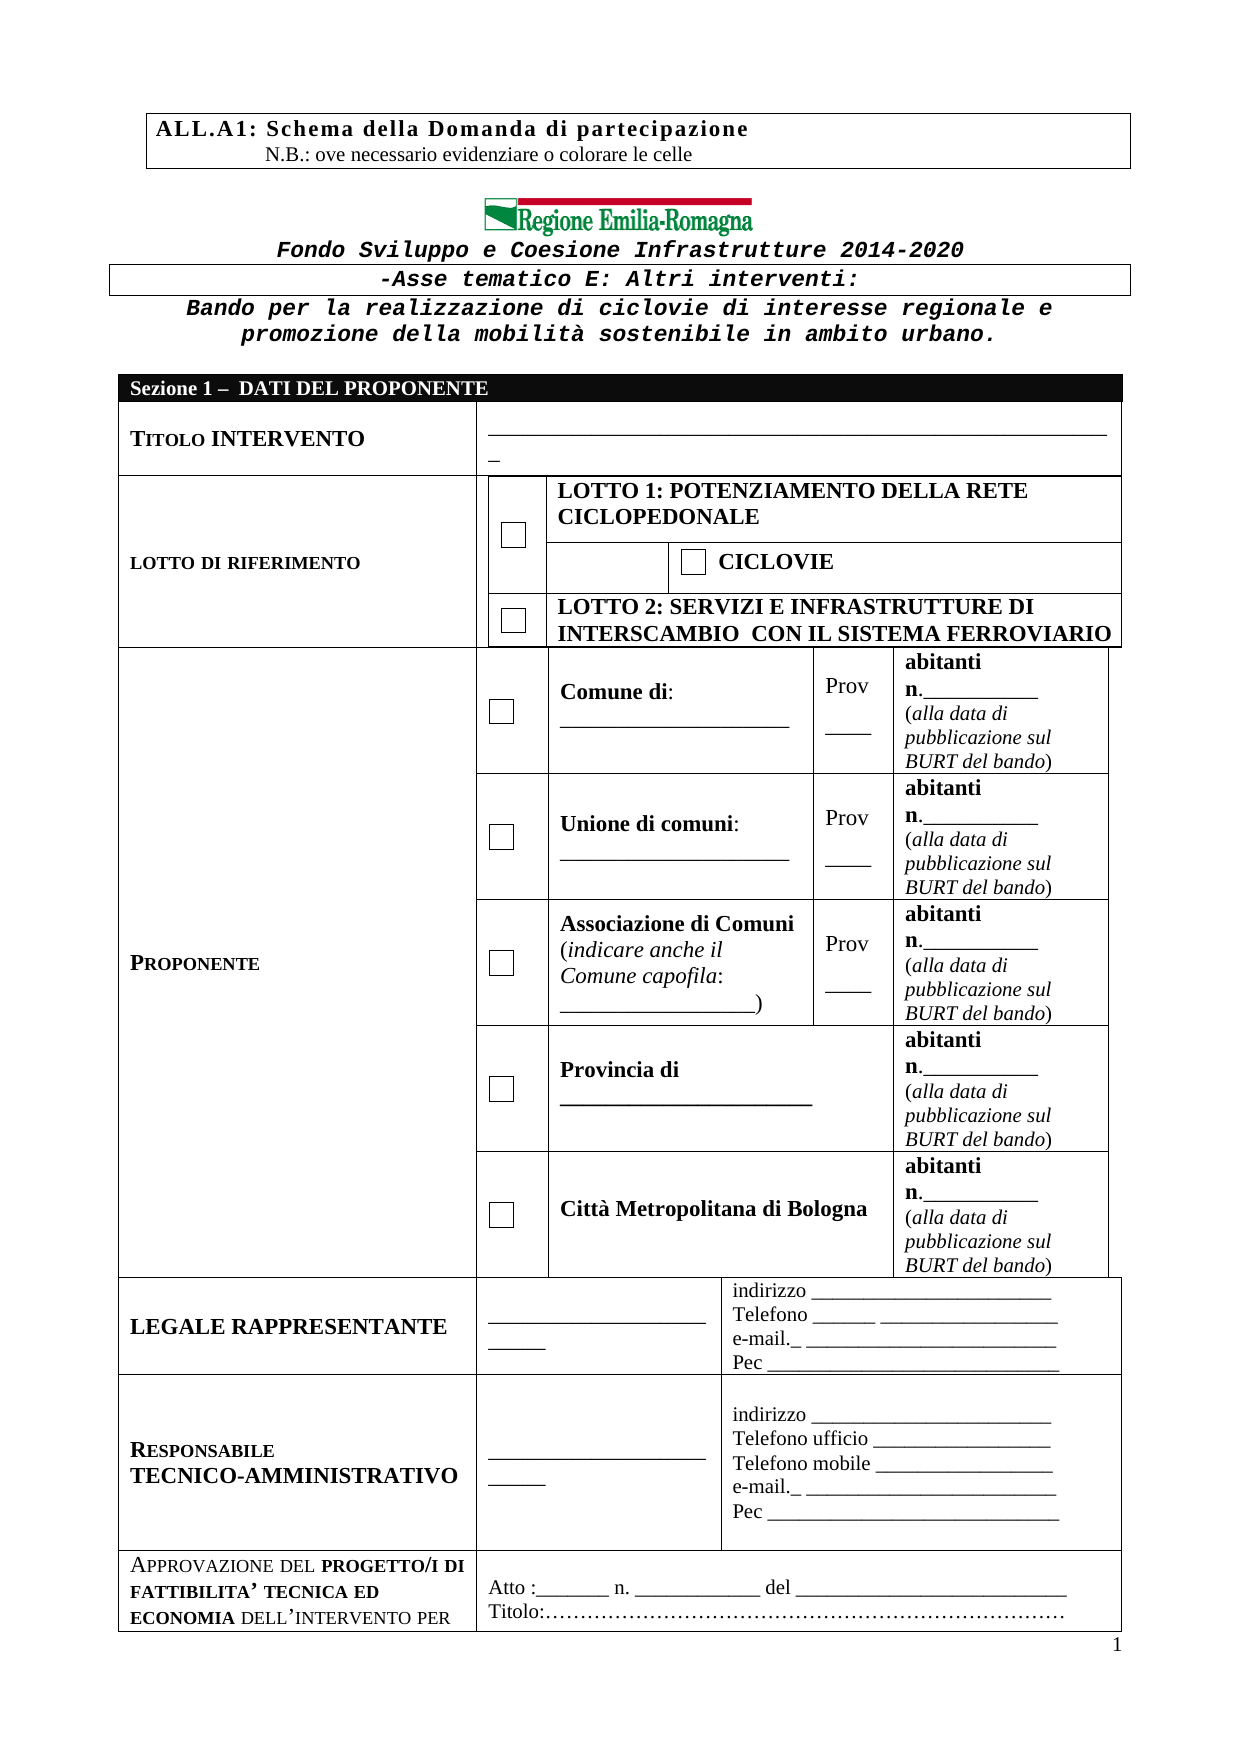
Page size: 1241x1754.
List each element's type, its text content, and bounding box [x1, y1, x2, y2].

table_cell Unione di comuni: ____________________ [549, 774, 813, 899]
table_header Sezione 1 – DATI DEL PROPONENTE [119, 375, 1122, 401]
table_cell indirizzo _______________________ Telefono ______ _________________ e-mail._ ________________________ Pec ____________________________ [722, 1278, 1121, 1374]
table_cell Proponente [119, 648, 476, 1277]
table_cell ________________________ [477, 1375, 721, 1549]
table_cell [669, 543, 1121, 593]
table_cell Prov ____ [814, 648, 893, 773]
table_cell [547, 543, 668, 593]
table_cell Responsabile TECNICO-AMMINISTRATIVO [119, 1375, 476, 1549]
table_cell lotto di riferimento [119, 476, 476, 647]
table_cell Titolo INTERVENTO [119, 402, 476, 475]
table_cell _______________________________________________________ [477, 402, 1121, 475]
table_cell [547, 477, 1121, 542]
text Bando per la realizzazione di ciclovie di interesse regionale e promozione della mobilità sostenibile in ambito urbano. [118, 296, 1122, 348]
table_cell [547, 594, 1121, 646]
table_cell ________________________ [477, 1278, 721, 1374]
list N.B.: ove necessario evidenziare o colorare le celle [147, 139, 1130, 168]
table_cell Comune di: ____________________ [549, 648, 813, 773]
text -Asse tematico E: Altri interventi: [110, 265, 1130, 295]
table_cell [477, 1551, 1121, 1631]
table_cell abitanti n.__________ (alla data di pubblicazione sul BURT del bando) [894, 1026, 1108, 1151]
table_cell Città Metropolitana di Bologna [549, 1152, 893, 1277]
table_cell [477, 774, 548, 899]
list ALL.A1: Schema della Domanda di partecipazione [147, 114, 1130, 139]
text Fondo Sviluppo e Coesione Infrastrutture 2014-2020 [118, 238, 1122, 264]
table_cell [477, 648, 548, 773]
table_cell Associazione di Comuni (indicare anche il Comune capofila: _________________) [549, 900, 813, 1025]
table_cell abitanti n.__________ (alla data di pubblicazione sul BURT del bando) [894, 648, 1108, 773]
table_cell abitanti n.__________ (alla data di pubblicazione sul BURT del bando) [894, 774, 1108, 899]
table_cell abitanti n.__________ (alla data di pubblicazione sul BURT del bando) [894, 1152, 1108, 1277]
table_cell [477, 900, 548, 1025]
table_cell Prov ____ [814, 900, 893, 1025]
table_cell [477, 476, 488, 647]
table_cell [477, 1026, 548, 1151]
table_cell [119, 1551, 476, 1631]
picture [470, 193, 770, 238]
table_cell [489, 594, 546, 646]
table_cell LEGALE RAPPRESENTANTE [119, 1278, 476, 1374]
table_cell Prov ____ [814, 774, 893, 899]
table_cell abitanti n.__________ (alla data di pubblicazione sul BURT del bando) [894, 900, 1108, 1025]
table_cell [477, 1152, 548, 1277]
table_cell Provincia di ______________________ [549, 1026, 893, 1151]
table_cell indirizzo _______________________ Telefono ufficio _________________ Telefono mobile _________________ e-mail._ ________________________ Pec ____________________________ [722, 1375, 1121, 1549]
